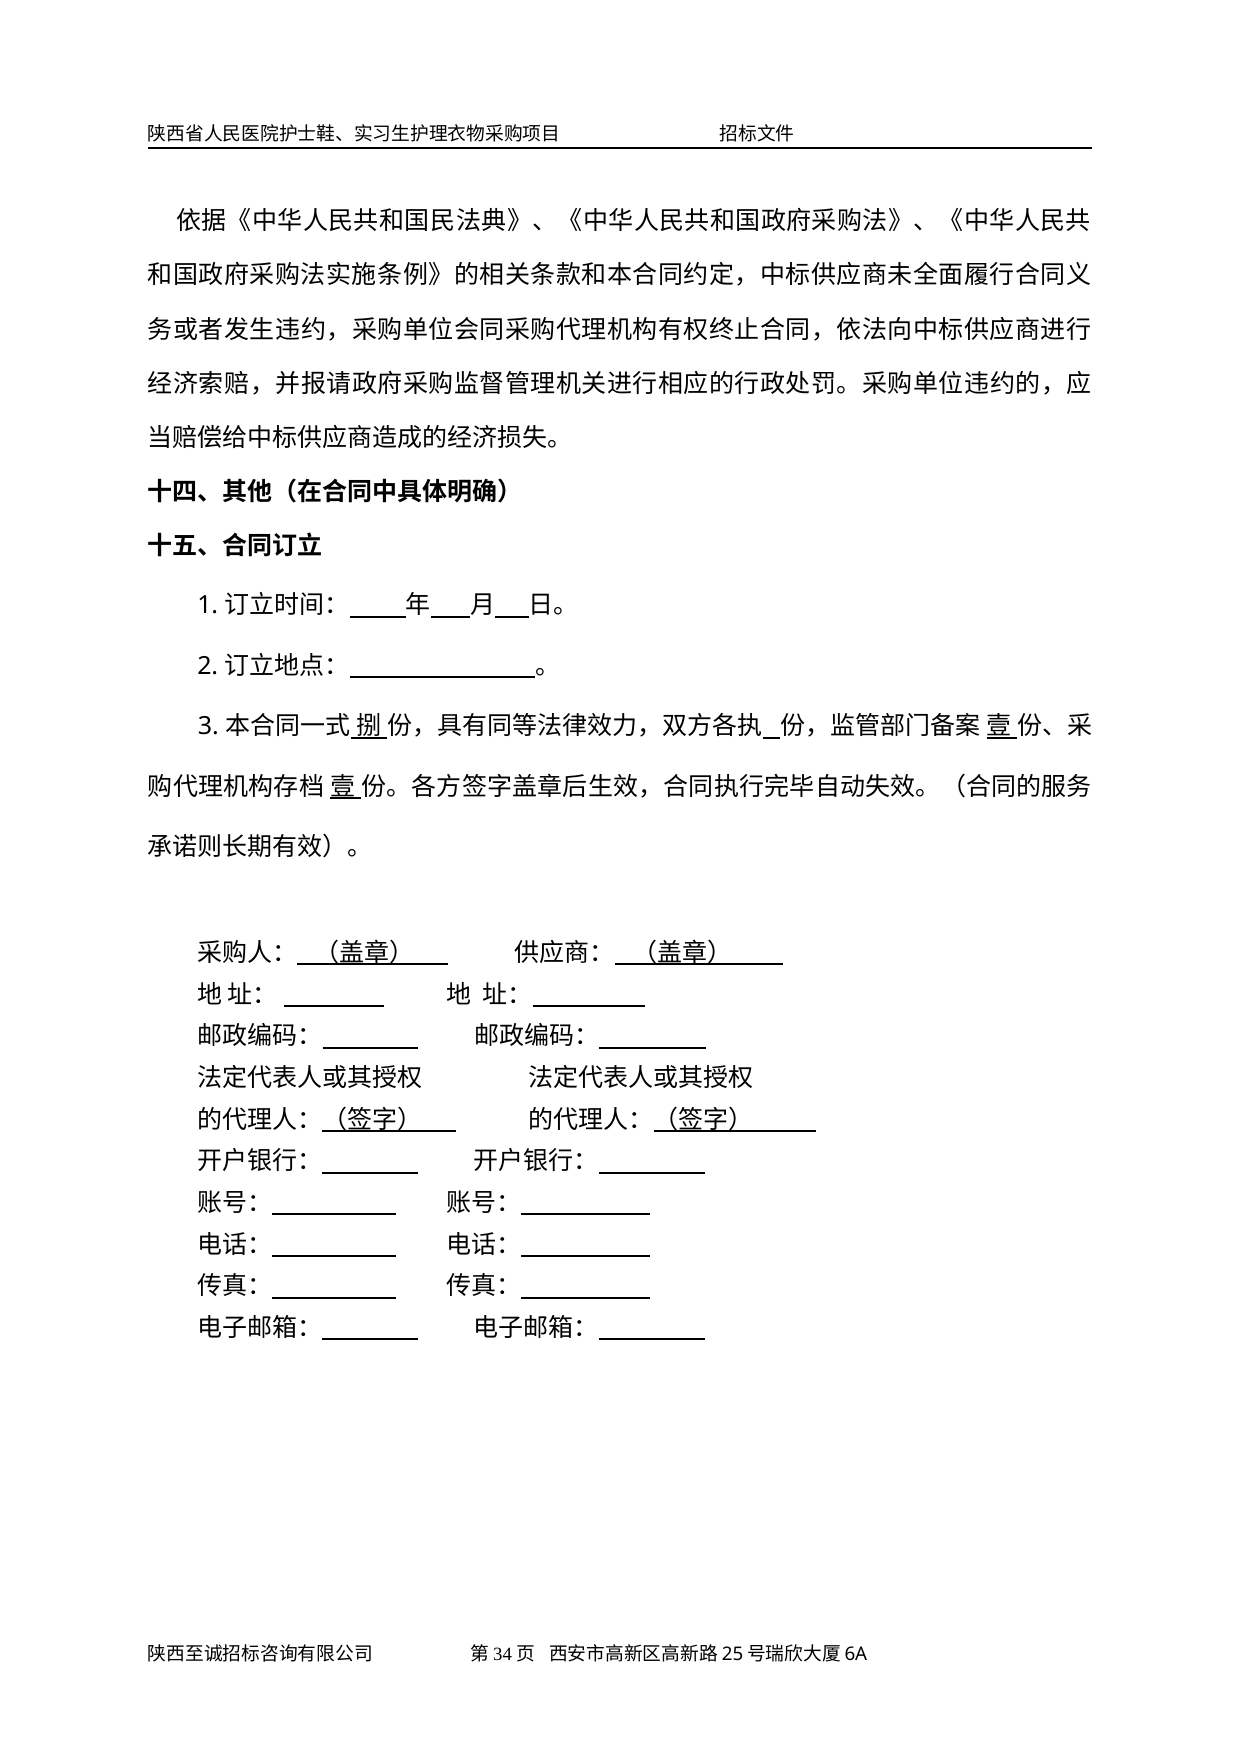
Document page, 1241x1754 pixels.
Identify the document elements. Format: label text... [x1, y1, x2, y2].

text 电话： 电话： [148, 1220, 1092, 1261]
text 开户银行： 开户银行： [148, 1136, 1092, 1178]
text 2. 订立地点： 。 [148, 626, 1092, 686]
text 账号： 账号： [148, 1178, 1092, 1220]
text 传真： 传真： [148, 1261, 1092, 1303]
text 1. 订立时间： 年 月 日。 [148, 566, 1092, 626]
text 电子邮箱： 电子邮箱： [148, 1303, 1092, 1345]
text 法定代表人或其授权 法定代表人或其授权 [148, 1053, 1092, 1095]
text 采购人： （盖章） 供应商： （盖章） [148, 928, 1092, 970]
text 的代理人：（签字） 的代理人：（签字） [148, 1095, 1092, 1136]
text 依据《中华人民共和国民法典》、《中华人民共和国政府采购法》、《中华人民共和国政府采购法实施条例》的相关条款和本合同约定，中标供应商未全面履行合同义务或者发生违约，采购单位会同采购代理机构有权终止合同，依法向中标供应商进行经济索赔，并报请政府采购监督管理机关进行相应的行政处罚。采购单位违约的，应当赔偿给中标供应商造成的经济损失。 [148, 186, 1092, 457]
text 3. 本合同一式 捌 份，具有同等法律效力，双方各执 份，监管部门备案 壹 份、采购代理机构存档 壹 份。各方签字盖章后生效，合同执行完毕自动失效。（合同的服务承诺则长期有效）。 [148, 686, 1092, 868]
list 合同订立 [148, 511, 1092, 566]
text 地 址： 地 址： [148, 970, 1092, 1011]
list 其他（在合同中具体明确） [148, 457, 1092, 511]
text 邮政编码： 邮政编码： [148, 1011, 1092, 1053]
